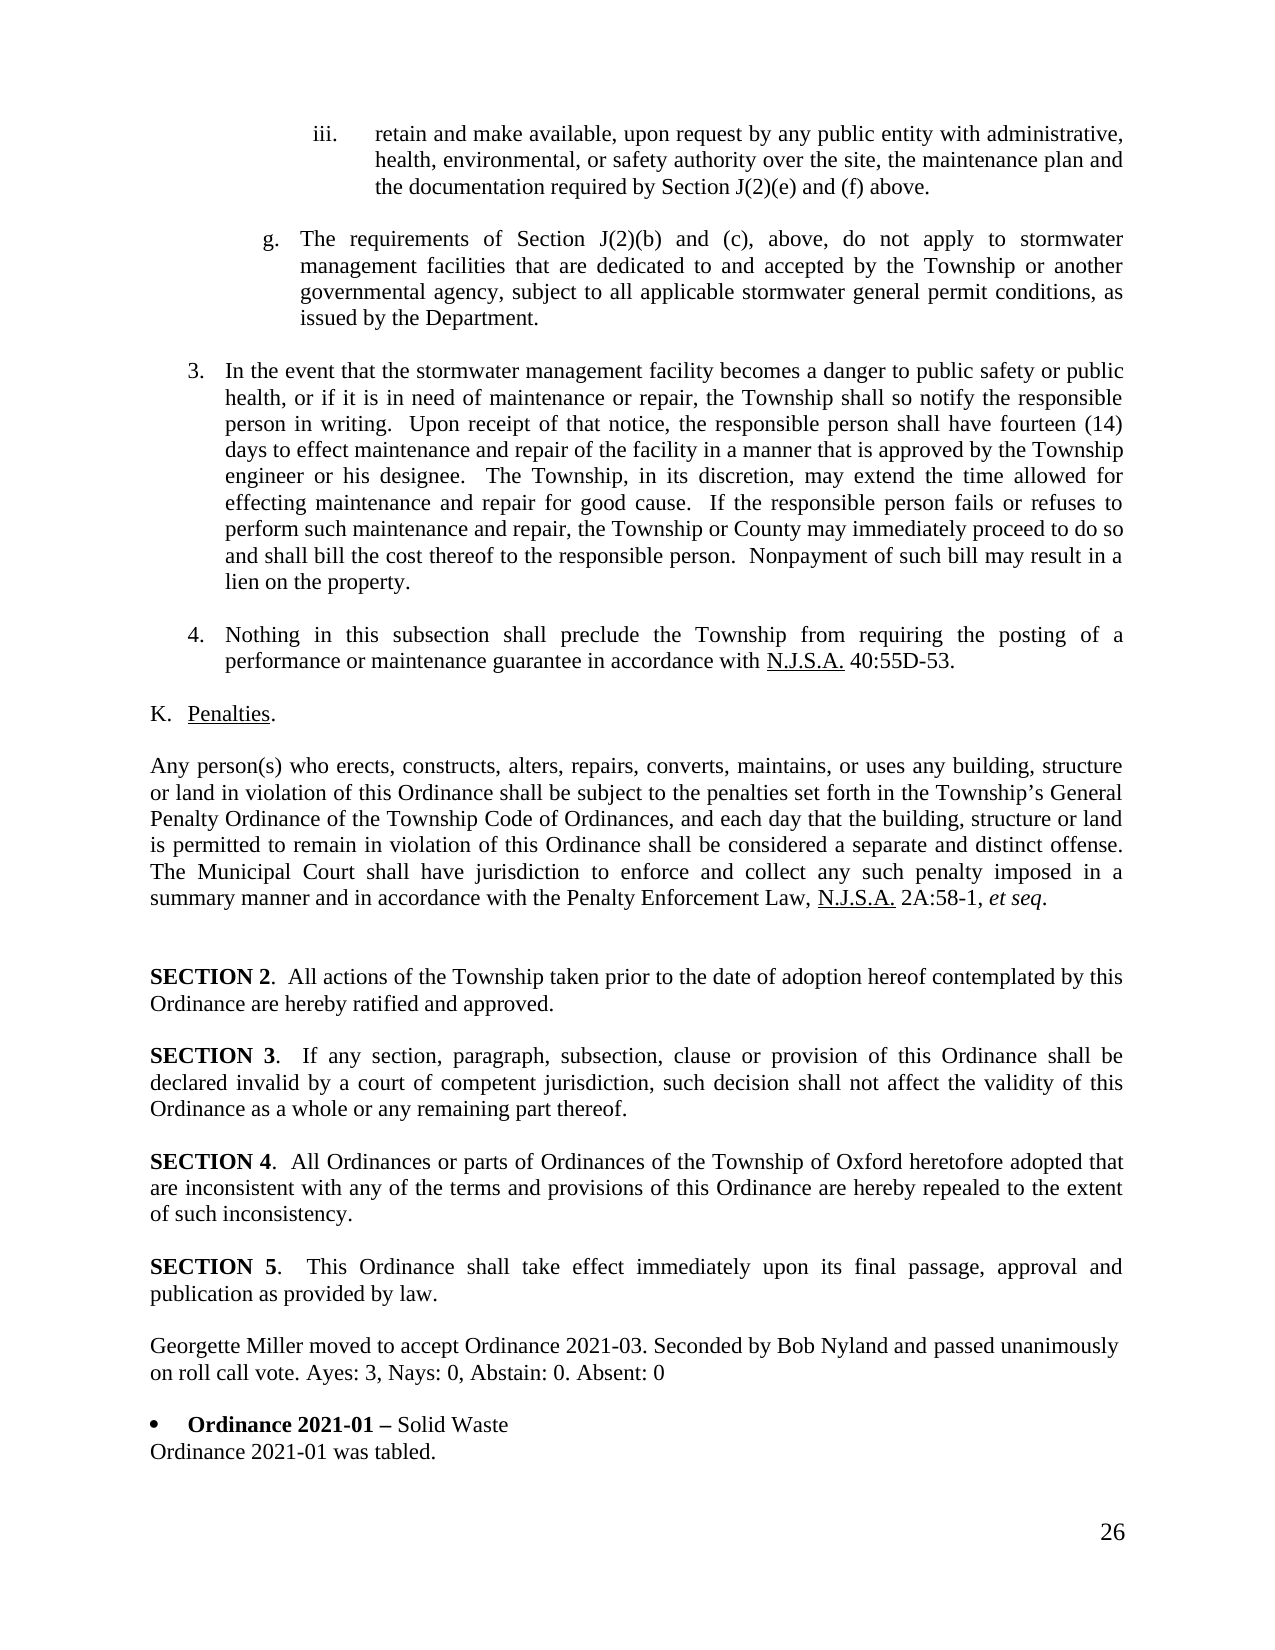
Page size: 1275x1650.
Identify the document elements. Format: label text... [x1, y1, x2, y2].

list Penalties. [150, 700, 1125, 726]
list Ordinance 2021-01 – Solid Waste [150, 1411, 1125, 1438]
text Any person(s) who erects, constructs, alters, repairs, converts, maintains, or uses any building, structure or land in violation of this Ordinance shall be subject to the penalties set forth in the Township’s General Penalty Ordinance of the Township Code of Ordinances, and each day that the building, structure or land is permitted to remain in violation of this Ordinance shall be considered a separate and distinct offense. The Municipal Court shall have jurisdiction to enforce and collect any such penalty imposed in a summary manner and in accordance with the Penalty Enforcement Law, N.J.S.A. 2A:58-1, et seq. [150, 752, 1125, 911]
text SECTION 4. All Ordinances or parts of Ordinances of the Township of Oxford heretofore adopted that are inconsistent with any of the terms and provisions of this Ordinance are hereby repealed to the extent of such inconsistency. [150, 1148, 1125, 1227]
list The requirements of Section J(2)(b) and (c), above, do not apply to stormwater management facilities that are dedicated to and accepted by the Township or another governmental agency, subject to all applicable stormwater general permit conditions, as issued by the Department. [262, 225, 1125, 331]
text Ordinance 2021-01 was tabled. [150, 1438, 1125, 1464]
text SECTION 2. All actions of the Township taken prior to the date of adoption hereof contemplated by this Ordinance are hereby ratified and approved. [150, 963, 1125, 1016]
list retain and make available, upon request by any public entity with administrative, health, environmental, or safety authority over the site, the maintenance plan and the documentation required by Section J(2)(e) and (f) above. [337, 120, 1125, 199]
list In the event that the stormwater management facility becomes a danger to public safety or public health, or if it is in need of maintenance or repair, the Township shall so notify the responsible person in writing. Upon receipt of that notice, the responsible person shall have fourteen (14) days to effect maintenance and repair of the facility in a manner that is approved by the Township engineer or his designee. The Township, in its discretion, may extend the time allowed for effecting maintenance and repair for good cause. If the responsible person fails or refuses to perform such maintenance and repair, the Township or County may immediately proceed to do so and shall bill the cost thereof to the responsible person. Nonpayment of such bill may result in a lien on the property. [187, 357, 1125, 594]
text SECTION 3. If any section, paragraph, subsection, clause or provision of this Ordinance shall be declared invalid by a court of competent jurisdiction, such decision shall not affect the validity of this Ordinance as a whole or any remaining part thereof. [150, 1042, 1125, 1121]
text Georgette Miller moved to accept Ordinance 2021-03. Seconded by Bob Nyland and passed unanimously on roll call vote. Ayes: 3, Nays: 0, Abstain: 0. Absent: 0 [150, 1332, 1125, 1385]
list Nothing in this subsection shall preclude the Township from requiring the posting of a performance or maintenance guarantee in accordance with N.J.S.A. 40:55D-53. [187, 621, 1125, 673]
text SECTION 5. This Ordinance shall take effect immediately upon its final passage, approval and publication as provided by law. [150, 1253, 1125, 1306]
